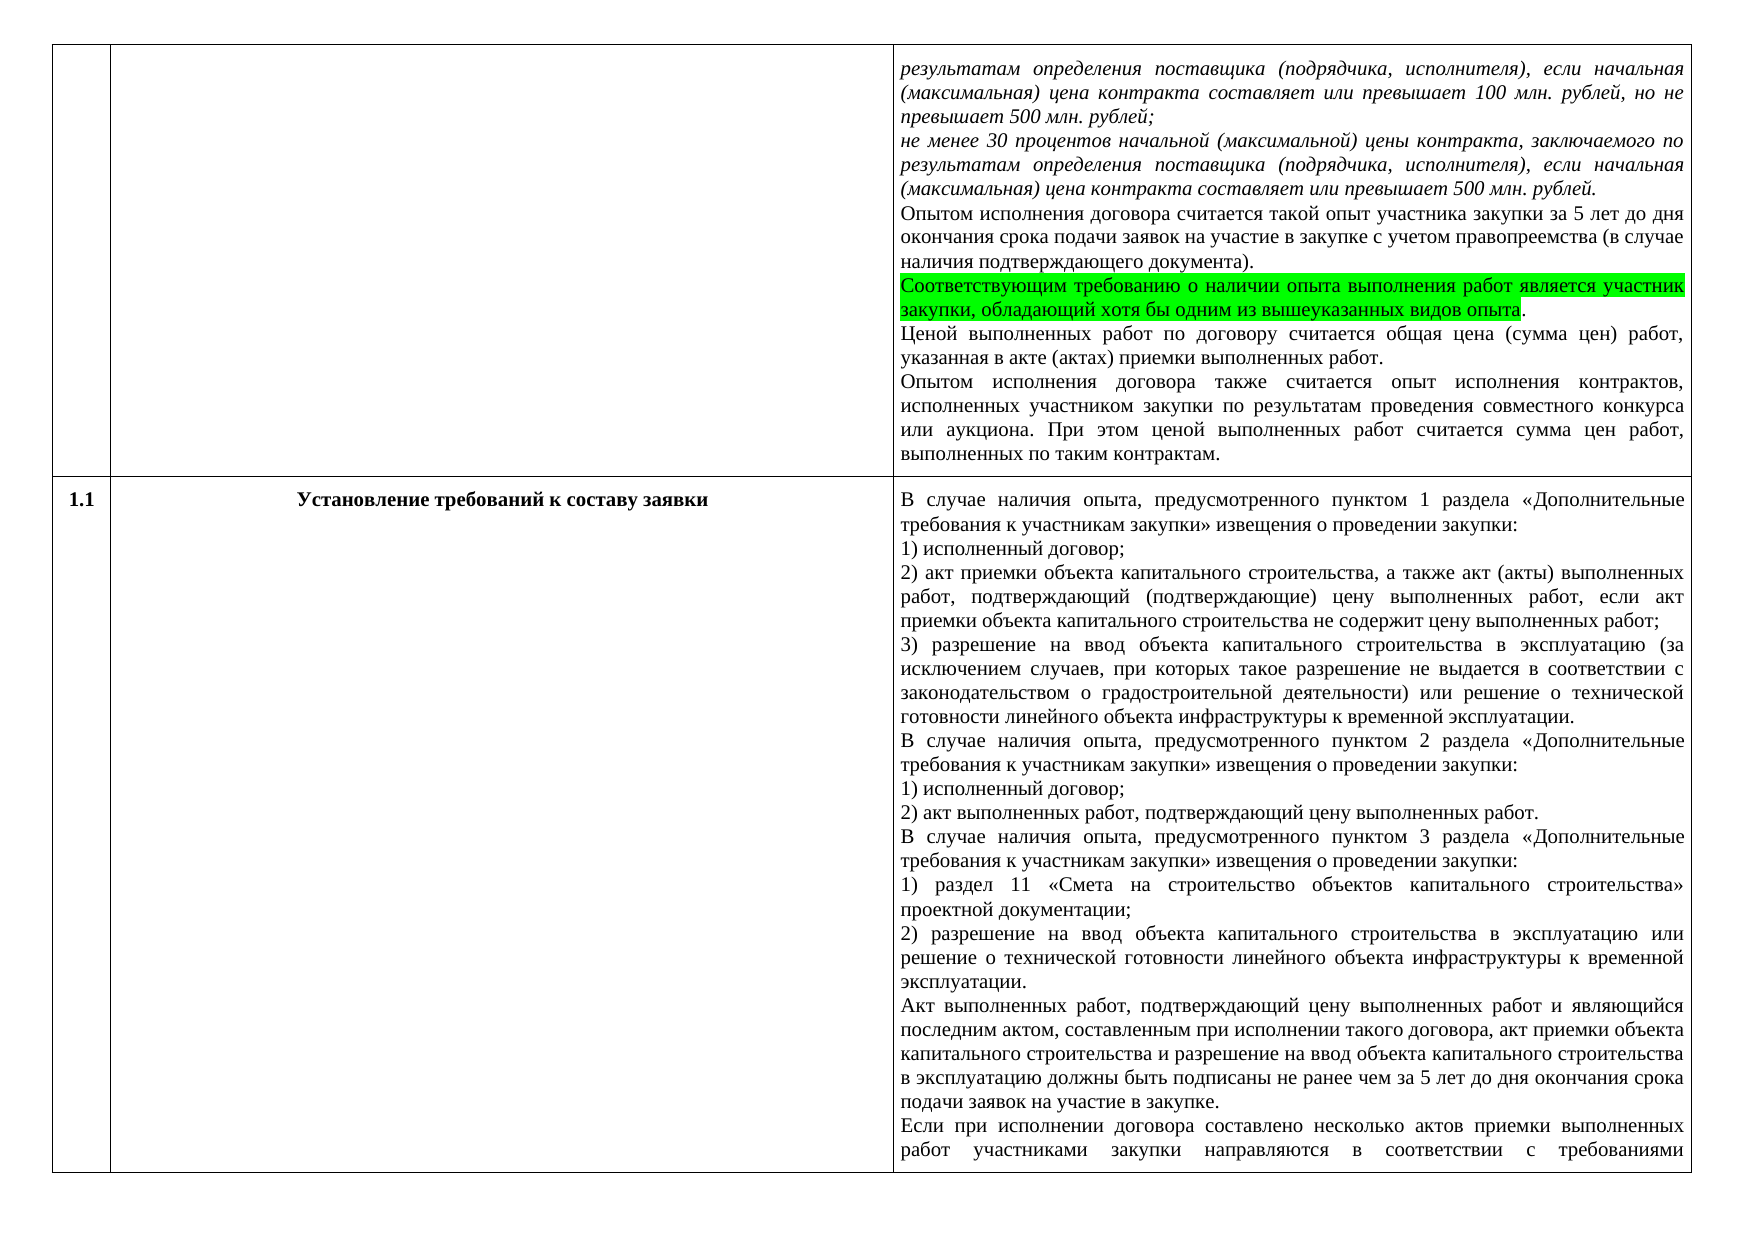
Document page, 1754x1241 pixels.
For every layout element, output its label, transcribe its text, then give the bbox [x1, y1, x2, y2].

table_cell 1 [53, 45, 110, 476]
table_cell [111, 477, 893, 1172]
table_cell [111, 45, 893, 476]
table_cell 1.1 [53, 477, 110, 1172]
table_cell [894, 45, 1691, 476]
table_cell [894, 477, 1691, 1172]
